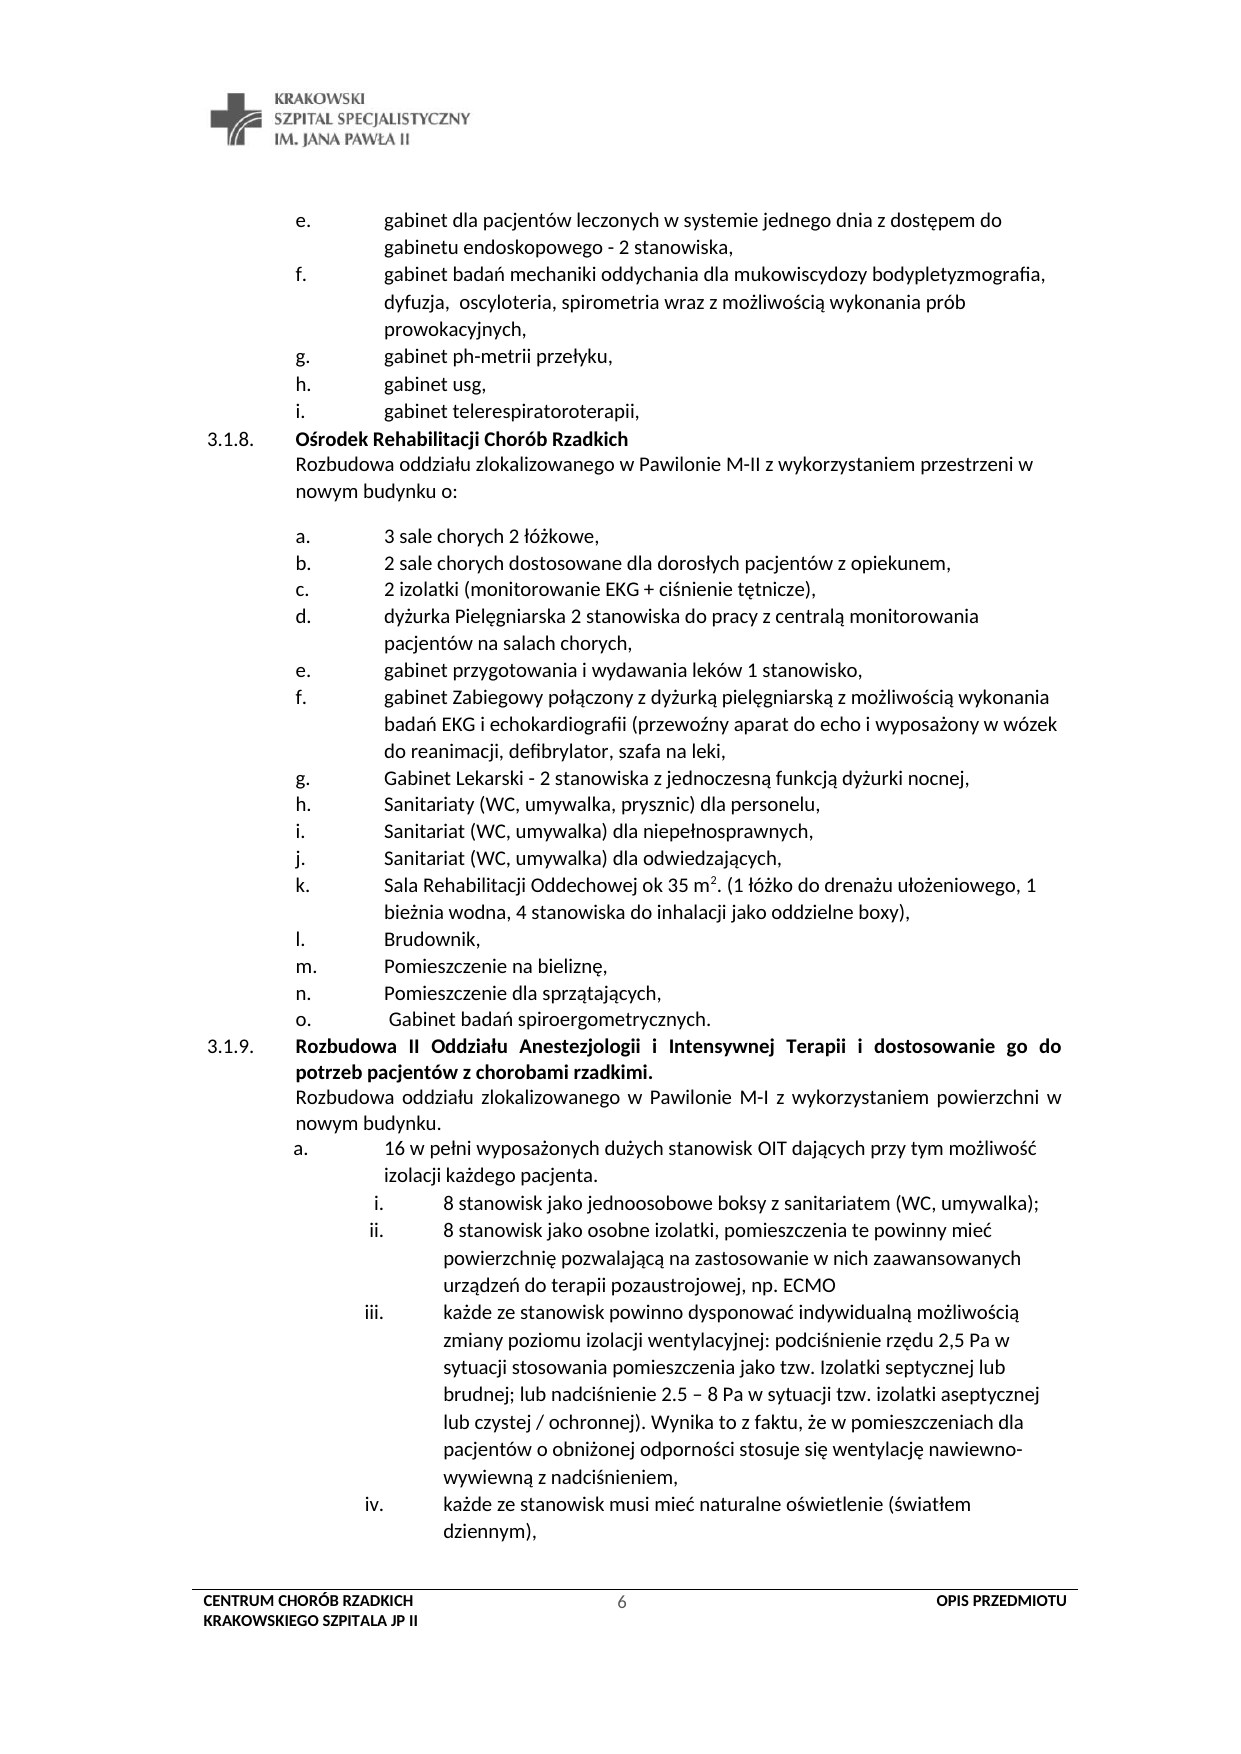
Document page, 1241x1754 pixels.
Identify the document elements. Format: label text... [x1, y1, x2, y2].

list każde ze stanowisk musi mieć naturalne oświetlenie (światłem dziennym), [384, 1491, 1063, 1544]
list Sanitariat (WC, umywalka) dla odwiedzających, [295, 845, 1063, 871]
list 3 sale chorych 2 łóżkowe, [295, 523, 1063, 548]
list 2 izolatki (monitorowanie EKG + ciśnienie tętnicze), [295, 577, 1063, 602]
list Gabinet badań spiroergometrycznych. [295, 1007, 1063, 1032]
list 16 w pełni wyposażonych dużych stanowisk OIT dających przy tym możliwość izolacji każdego pacjenta. [293, 1135, 1063, 1188]
list gabinet ph-metrii przełyku, [295, 344, 1063, 369]
list każde ze stanowisk powinno dysponować indywidualną możliwością zmiany poziomu izolacji wentylacyjnej: podciśnienie rzędu 2,5 Pa w sytuacji stosowania pomieszczenia jako tzw. Izolatki septycznej lub brudnej; lub nadciśnienie 2.5 – 8 Pa w sytuacji tzw. izolatki aseptycznej lub czystej / ochronnej). Wynika to z faktu, że w pomieszczeniach dla pacjentów o obniżonej odporności stosuje się wentylację nawiewno-wywiewną z nadciśnieniem, [384, 1299, 1063, 1489]
list Sanitariat (WC, umywalka) dla niepełnosprawnych, [295, 818, 1063, 844]
list Pomieszczenie dla sprzątających, [295, 980, 1063, 1005]
list dyżurka Pielęgniarska 2 stanowiska do pracy z centralą monitorowania pacjentów na salach chorych, [295, 603, 1063, 656]
list Sala Rehabilitacji Oddechowej ok 35 m2. (1 łóżko do drenażu ułożeniowego, 1 bieżnia wodna, 4 stanowiska do inhalacji jako oddzielne boxy), [295, 872, 1063, 924]
list 8 stanowisk jako osobne izolatki, pomieszczenia te powinny mieć powierzchnię pozwalającą na zastosowanie w nich zaawansowanych urządzeń do terapii pozaustrojowej, np. ECMO [384, 1217, 1063, 1297]
picture [184, 75, 485, 156]
list Rozbudowa II Oddziału Anestezjologii i Intensywnej Terapii i dostosowanie go do potrzeb pacjentów z chorobami rzadkimi. Rozbudowa oddziału zlokalizowanego w Pawilonie M-I z wykorzystaniem powierzchni w nowym budynku. [207, 1033, 1063, 1135]
list gabinet usg, [295, 371, 1063, 397]
list 2 sale chorych dostosowane dla dorosłych pacjentów z opiekunem, [295, 550, 1063, 575]
list 8 stanowisk jako jednoosobowe boksy z sanitariatem (WC, umywalka); [384, 1190, 1063, 1215]
list Sanitariaty (WC, umywalka, prysznic) dla personelu, [295, 792, 1063, 817]
text Rozbudowa oddziału zlokalizowanego w Pawilonie M-II z wykorzystaniem przestrzeni w nowym budynku o: [295, 451, 1063, 504]
list gabinet dla pacjentów leczonych w systemie jednego dnia z dostępem do gabinetu endoskopowego - 2 stanowiska, [295, 207, 1063, 259]
list Pomieszczenie na bieliznę, [295, 953, 1063, 978]
list gabinet przygotowania i wydawania leków 1 stanowisko, [295, 657, 1063, 683]
list gabinet Zabiegowy połączony z dyżurką pielęgniarską z możliwością wykonania badań EKG i echokardiografii (przewoźny aparat do echo i wyposażony w wózek do reanimacji, defibrylator, szafa na leki, [295, 684, 1063, 763]
list Brudownik, [295, 926, 1063, 951]
list gabinet badań mechaniki oddychania dla mukowiscydozy bodypletyzmografia, dyfuzja, oscyloteria, spirometria wraz z możliwością wykonania prób prowokacyjnych, [295, 262, 1063, 342]
list gabinet telerespiratoroterapii, [295, 398, 1063, 424]
list Gabinet Lekarski - 2 stanowiska z jednoczesną funkcją dyżurki nocnej, [295, 765, 1063, 790]
list Ośrodek Rehabilitacji Chorób Rzadkich [207, 426, 1063, 451]
